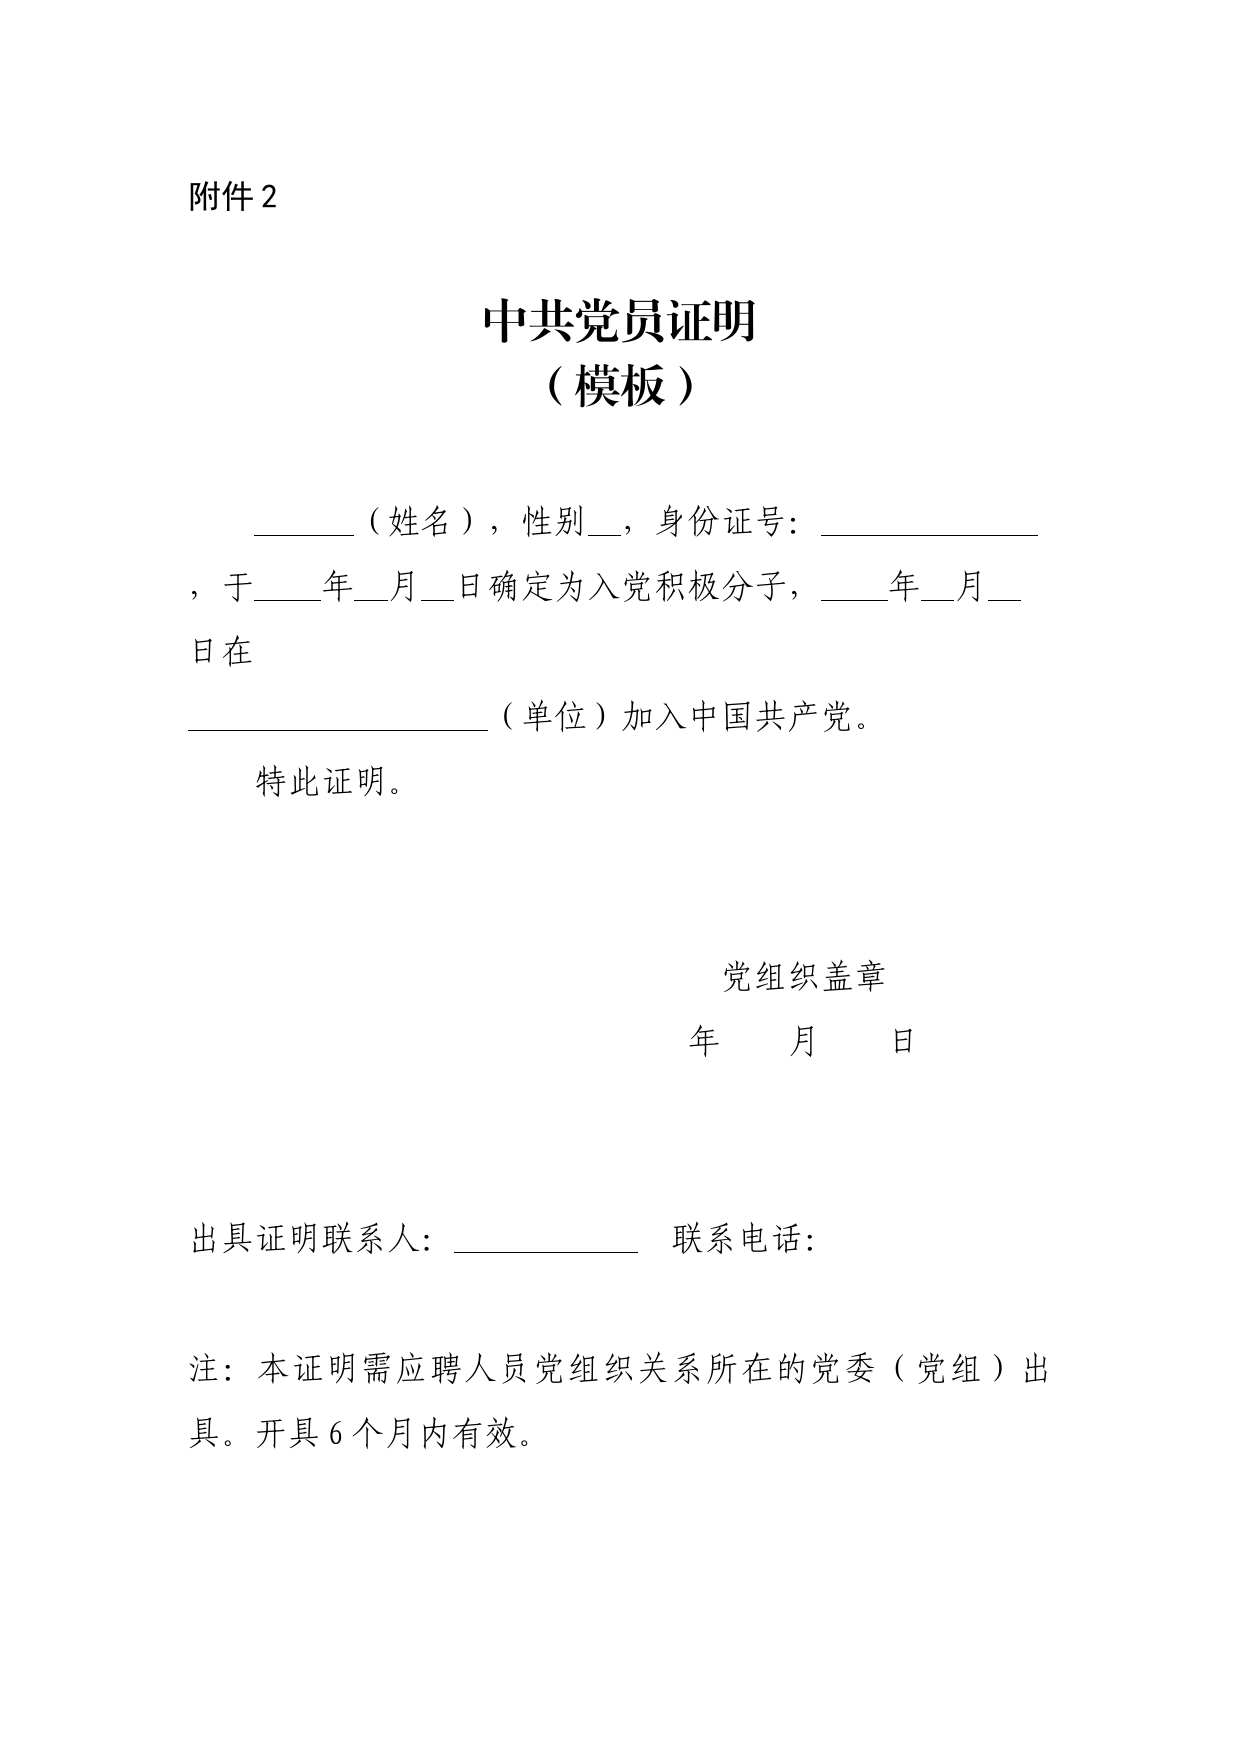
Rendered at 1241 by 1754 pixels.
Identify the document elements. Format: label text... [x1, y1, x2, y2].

text （姓名），性别 ，身份证号： ，于 年 月 日确定为入党积极分子， 年 月 日在 [187, 487, 1053, 682]
text 党组织盖章 [187, 942, 1053, 1007]
text 特此证明。 [187, 747, 1053, 812]
text 注：本证明需应聘人员党组织关系所在的党委（党组）出具。开具6个月内有效。 [187, 1334, 1053, 1464]
text （单位）加入中国共产党。 [187, 682, 1053, 747]
text 年 月 日 [187, 1007, 965, 1072]
text 中共党员证明 [187, 292, 1053, 357]
text 附件2 [187, 162, 1053, 227]
text （模板） [187, 357, 1053, 422]
text 出具证明联系人： 联系电话： [187, 1204, 1053, 1269]
